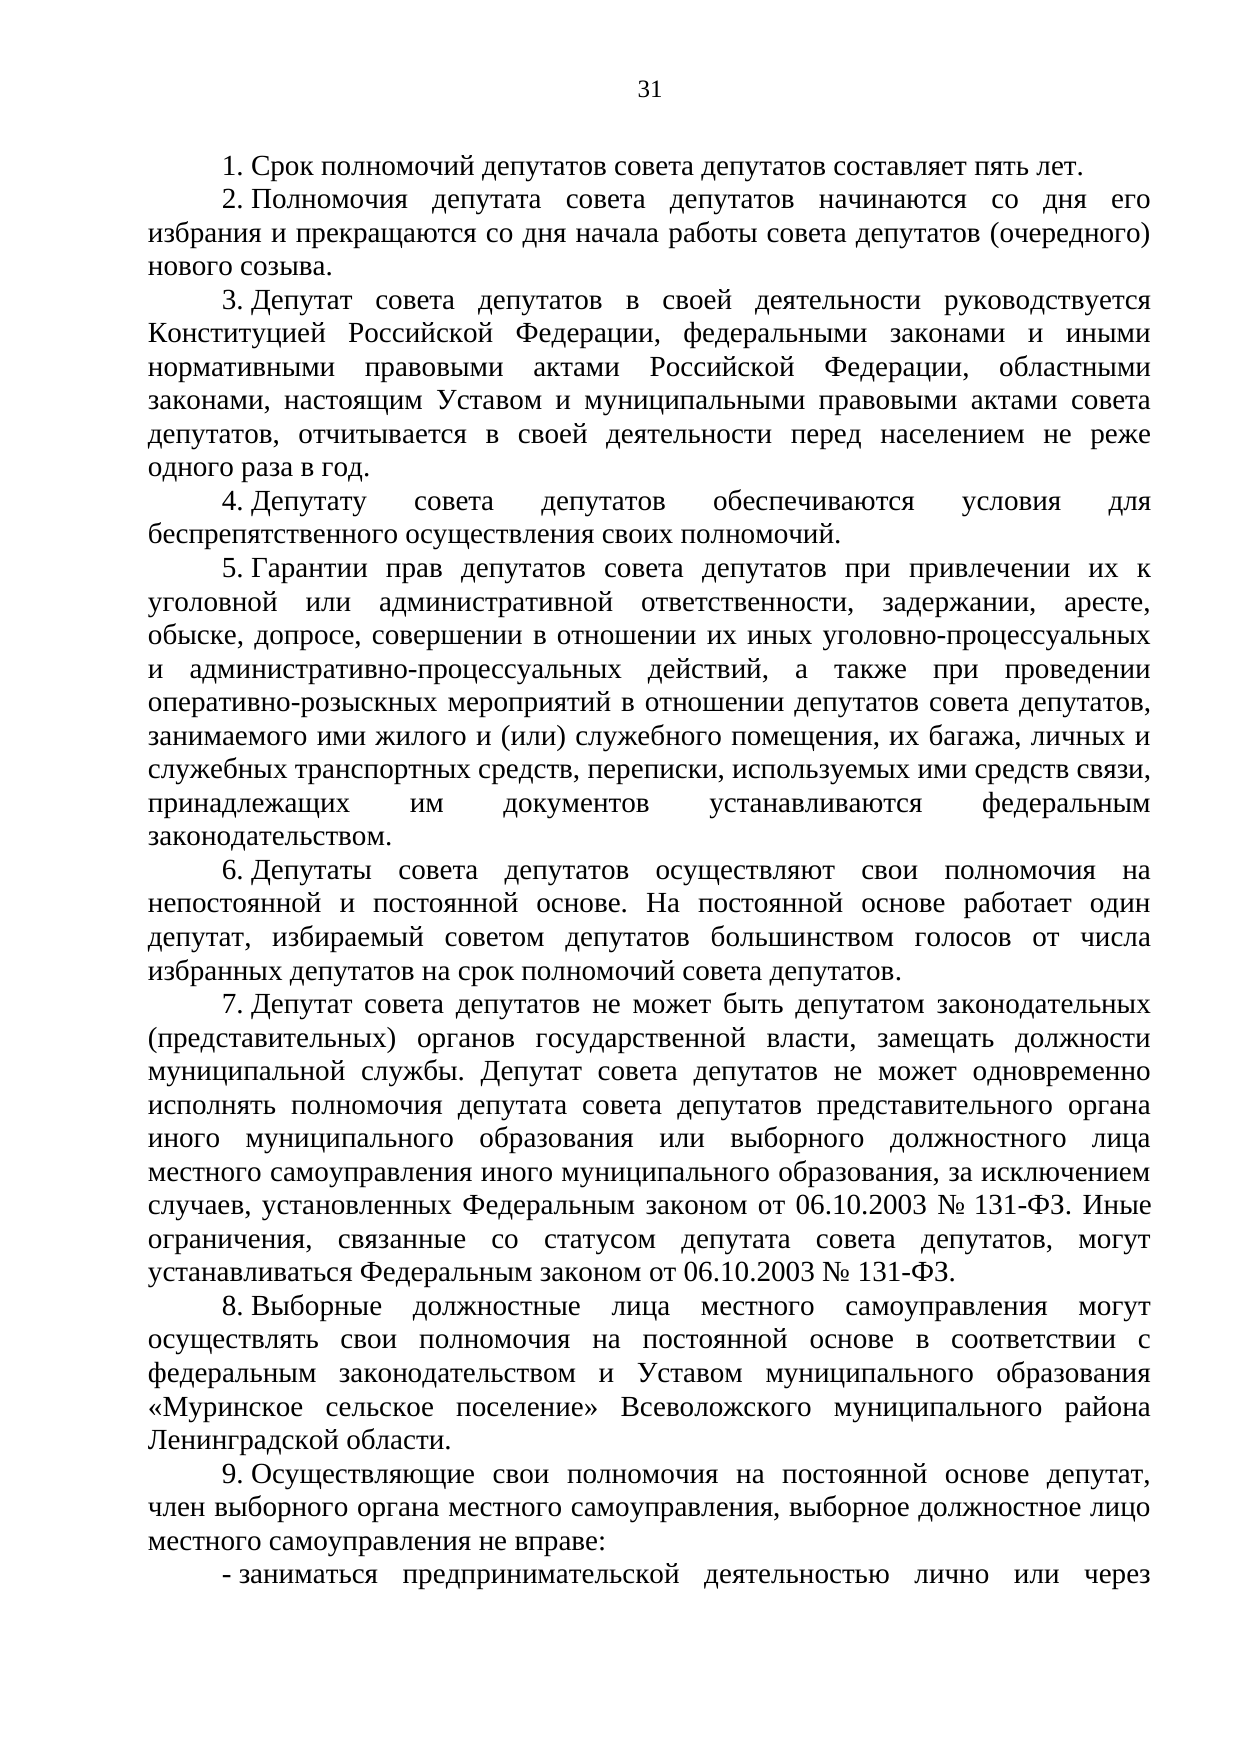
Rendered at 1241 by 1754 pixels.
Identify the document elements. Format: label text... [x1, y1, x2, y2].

text 6. Депутаты совета депутатов осуществляют свои полномочия на непостоянной и постоянной основе. На постоянной основе работает один депутат, избираемый советом депутатов большинством голосов от числа избранных депутатов на срок полномочий совета депутатов. [148, 852, 1152, 986]
text 9. Осуществляющие свои полномочия на постоянной основе депутат, член выборного органа местного самоуправления, выборное должностное лицо местного самоуправления не вправе: [148, 1456, 1152, 1556]
text 3. Депутат совета депутатов в своей деятельности руководствуется Конституцией Российской Федерации, федеральными законами и иными нормативными правовыми актами Российской Федерации, областными законами, настоящим Уставом и муниципальными правовыми актами совета депутатов, отчитывается в своей деятельности перед населением не реже одного раза в год. [148, 282, 1152, 483]
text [148, 1556, 1152, 1590]
text 2. Полномочия депутата совета депутатов начинаются со дня его избрания и прекращаются со дня начала работы совета депутатов (очередного) нового созыва. [148, 181, 1152, 282]
text 1. Срок полномочий депутатов совета депутатов составляет пять лет. [148, 148, 1152, 181]
text 5. Гарантии прав депутатов совета депутатов при привлечении их к уголовной или административной ответственности, задержании, аресте, обыске, допросе, совершении в отношении их иных уголовно-процессуальных и административно-процессуальных действий, а также при проведении оперативно-розыскных мероприятий в отношении депутатов совета депутатов, занимаемого ими жилого и (или) служебного помещения, их багажа, личных и служебных транспортных средств, переписки, используемых ими средств связи, принадлежащих им документов устанавливаются федеральным законодательством. [148, 550, 1152, 852]
text 7. Депутат совета депутатов не может быть депутатом законодательных (представительных) органов государственной власти, замещать должности муниципальной службы. Депутат совета депутатов не может одновременно исполнять полномочия депутата совета депутатов представительного органа иного муниципального образования или выборного должностного лица местного самоуправления иного муниципального образования, за исключением случаев, установленных Федеральным законом от 06.10.2003 № 131-ФЗ. Иные ограничения, связанные со статусом депутата совета депутатов, могут устанавливаться Федеральным законом от 06.10.2003 № 131-ФЗ. [148, 986, 1152, 1288]
text 8. Выборные должностные лица местного самоуправления могут осуществлять свои полномочия на постоянной основе в соответствии с федеральным законодательством и Уставом муниципального образования «Муринское сельское поселение» Всеволожского муниципального района Ленинградской области. [148, 1288, 1152, 1456]
text 4. Депутату совета депутатов обеспечиваются условия для беспрепятственного осуществления своих полномочий. [148, 483, 1152, 550]
